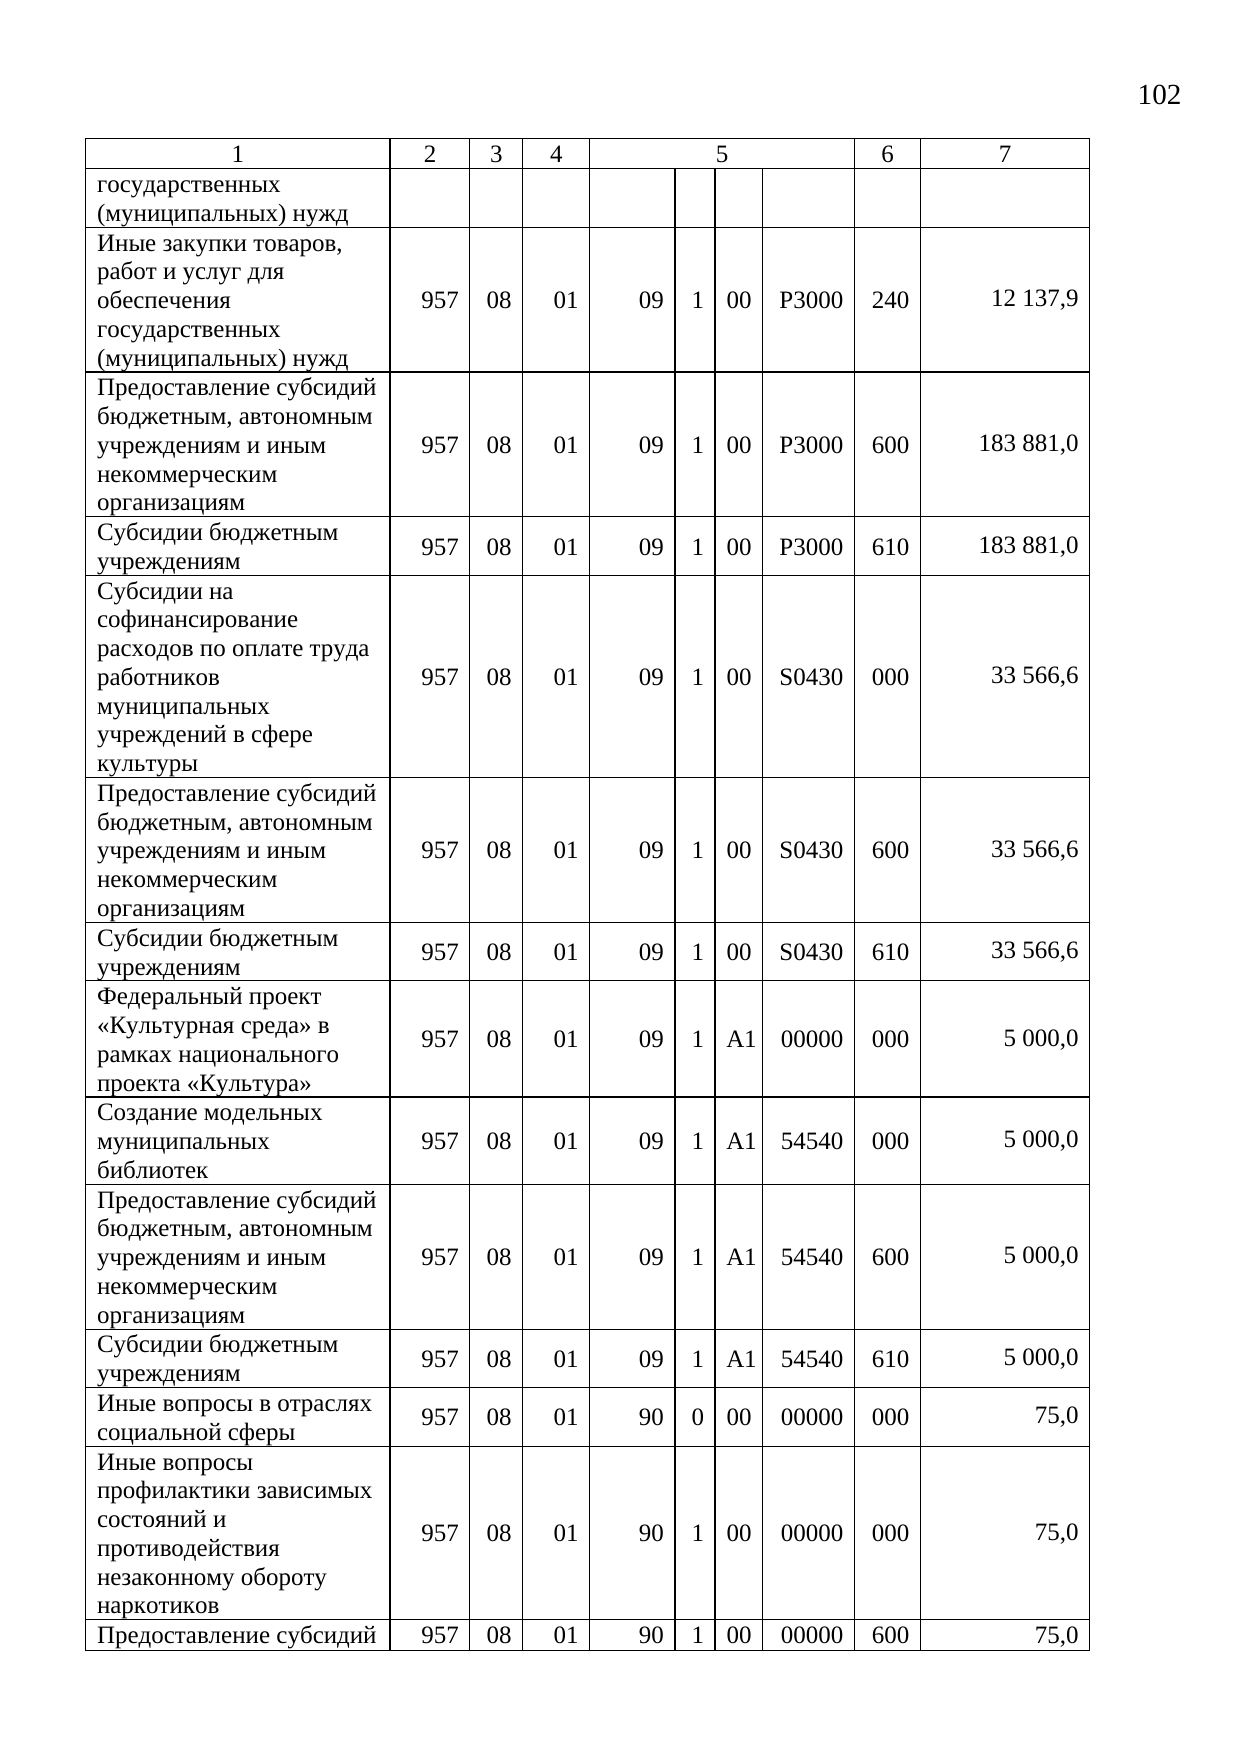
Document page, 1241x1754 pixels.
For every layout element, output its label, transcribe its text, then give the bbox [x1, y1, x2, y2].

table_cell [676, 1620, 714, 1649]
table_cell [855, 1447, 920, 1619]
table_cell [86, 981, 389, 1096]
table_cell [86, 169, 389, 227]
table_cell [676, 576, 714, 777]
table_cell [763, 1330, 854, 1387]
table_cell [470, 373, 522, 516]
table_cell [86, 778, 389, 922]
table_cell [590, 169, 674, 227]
table_header 5 [590, 139, 854, 168]
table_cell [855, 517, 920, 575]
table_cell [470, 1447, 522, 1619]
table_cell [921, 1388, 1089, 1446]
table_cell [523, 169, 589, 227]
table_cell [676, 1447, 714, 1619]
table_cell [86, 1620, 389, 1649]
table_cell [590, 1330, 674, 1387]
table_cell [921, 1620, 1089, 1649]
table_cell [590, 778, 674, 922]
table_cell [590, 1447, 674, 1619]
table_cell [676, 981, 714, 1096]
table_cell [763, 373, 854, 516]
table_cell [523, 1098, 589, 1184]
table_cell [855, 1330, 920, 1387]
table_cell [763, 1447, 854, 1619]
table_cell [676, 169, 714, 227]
table_header 2 [391, 139, 469, 168]
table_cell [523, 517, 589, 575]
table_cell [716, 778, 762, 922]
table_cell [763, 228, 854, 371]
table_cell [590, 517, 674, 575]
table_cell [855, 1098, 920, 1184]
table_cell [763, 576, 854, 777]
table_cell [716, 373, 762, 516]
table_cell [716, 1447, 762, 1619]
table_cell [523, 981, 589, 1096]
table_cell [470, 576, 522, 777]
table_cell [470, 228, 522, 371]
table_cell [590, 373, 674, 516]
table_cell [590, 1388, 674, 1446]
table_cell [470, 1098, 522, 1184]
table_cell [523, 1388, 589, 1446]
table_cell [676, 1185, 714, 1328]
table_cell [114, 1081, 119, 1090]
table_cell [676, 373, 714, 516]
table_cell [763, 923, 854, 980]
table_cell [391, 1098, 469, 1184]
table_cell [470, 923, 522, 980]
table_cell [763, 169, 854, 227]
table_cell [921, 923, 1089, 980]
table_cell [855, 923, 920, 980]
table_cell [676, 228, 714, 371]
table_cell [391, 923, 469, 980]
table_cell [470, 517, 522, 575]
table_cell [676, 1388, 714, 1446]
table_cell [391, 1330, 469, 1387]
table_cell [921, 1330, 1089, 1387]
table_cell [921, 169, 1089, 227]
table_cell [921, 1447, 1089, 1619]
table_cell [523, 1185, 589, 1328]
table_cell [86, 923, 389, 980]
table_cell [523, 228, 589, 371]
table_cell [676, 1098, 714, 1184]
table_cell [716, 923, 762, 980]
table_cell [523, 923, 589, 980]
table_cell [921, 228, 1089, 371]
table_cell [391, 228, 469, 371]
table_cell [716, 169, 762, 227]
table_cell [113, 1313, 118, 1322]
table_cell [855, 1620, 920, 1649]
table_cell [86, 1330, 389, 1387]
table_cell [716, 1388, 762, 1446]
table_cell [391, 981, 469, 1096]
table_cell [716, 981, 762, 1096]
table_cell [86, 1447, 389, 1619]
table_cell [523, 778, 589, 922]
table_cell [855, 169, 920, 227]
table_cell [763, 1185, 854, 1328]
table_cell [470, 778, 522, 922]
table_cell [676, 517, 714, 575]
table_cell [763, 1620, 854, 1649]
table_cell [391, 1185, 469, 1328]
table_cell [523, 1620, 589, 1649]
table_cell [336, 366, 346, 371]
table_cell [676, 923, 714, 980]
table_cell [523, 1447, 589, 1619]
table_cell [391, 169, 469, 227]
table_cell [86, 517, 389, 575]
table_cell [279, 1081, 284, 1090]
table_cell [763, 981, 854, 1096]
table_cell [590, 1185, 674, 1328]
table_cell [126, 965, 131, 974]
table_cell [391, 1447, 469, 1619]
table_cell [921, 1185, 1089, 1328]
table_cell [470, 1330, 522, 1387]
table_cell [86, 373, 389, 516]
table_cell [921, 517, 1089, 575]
table_header 4 [523, 139, 589, 168]
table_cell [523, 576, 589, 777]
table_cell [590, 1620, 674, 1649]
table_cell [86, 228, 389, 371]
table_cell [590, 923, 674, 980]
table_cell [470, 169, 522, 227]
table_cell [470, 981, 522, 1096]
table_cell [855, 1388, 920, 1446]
table_header 3 [470, 139, 522, 168]
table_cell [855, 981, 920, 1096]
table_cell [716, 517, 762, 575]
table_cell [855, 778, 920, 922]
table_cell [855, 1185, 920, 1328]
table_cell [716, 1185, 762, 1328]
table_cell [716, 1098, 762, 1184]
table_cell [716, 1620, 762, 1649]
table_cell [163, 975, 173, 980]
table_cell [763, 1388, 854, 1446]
table_header 7 [921, 139, 1089, 168]
table_header 6 [855, 139, 920, 168]
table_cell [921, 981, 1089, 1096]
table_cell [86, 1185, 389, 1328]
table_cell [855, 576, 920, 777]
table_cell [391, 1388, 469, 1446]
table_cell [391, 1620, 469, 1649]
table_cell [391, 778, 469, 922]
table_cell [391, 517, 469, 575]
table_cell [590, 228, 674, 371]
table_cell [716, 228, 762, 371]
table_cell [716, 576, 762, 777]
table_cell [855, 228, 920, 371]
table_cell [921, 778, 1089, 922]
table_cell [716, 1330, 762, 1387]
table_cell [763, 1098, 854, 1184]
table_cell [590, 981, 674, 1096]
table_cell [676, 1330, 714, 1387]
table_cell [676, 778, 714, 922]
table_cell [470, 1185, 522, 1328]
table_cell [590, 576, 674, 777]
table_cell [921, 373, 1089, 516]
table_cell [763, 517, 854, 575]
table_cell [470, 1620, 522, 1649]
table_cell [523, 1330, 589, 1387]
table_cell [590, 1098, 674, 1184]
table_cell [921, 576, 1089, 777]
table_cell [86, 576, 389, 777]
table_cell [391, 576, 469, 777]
table_header 1 [86, 139, 389, 168]
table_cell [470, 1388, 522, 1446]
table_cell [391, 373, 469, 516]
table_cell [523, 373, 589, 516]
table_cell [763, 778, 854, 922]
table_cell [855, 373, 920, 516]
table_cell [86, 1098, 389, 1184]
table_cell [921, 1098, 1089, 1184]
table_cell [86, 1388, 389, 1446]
